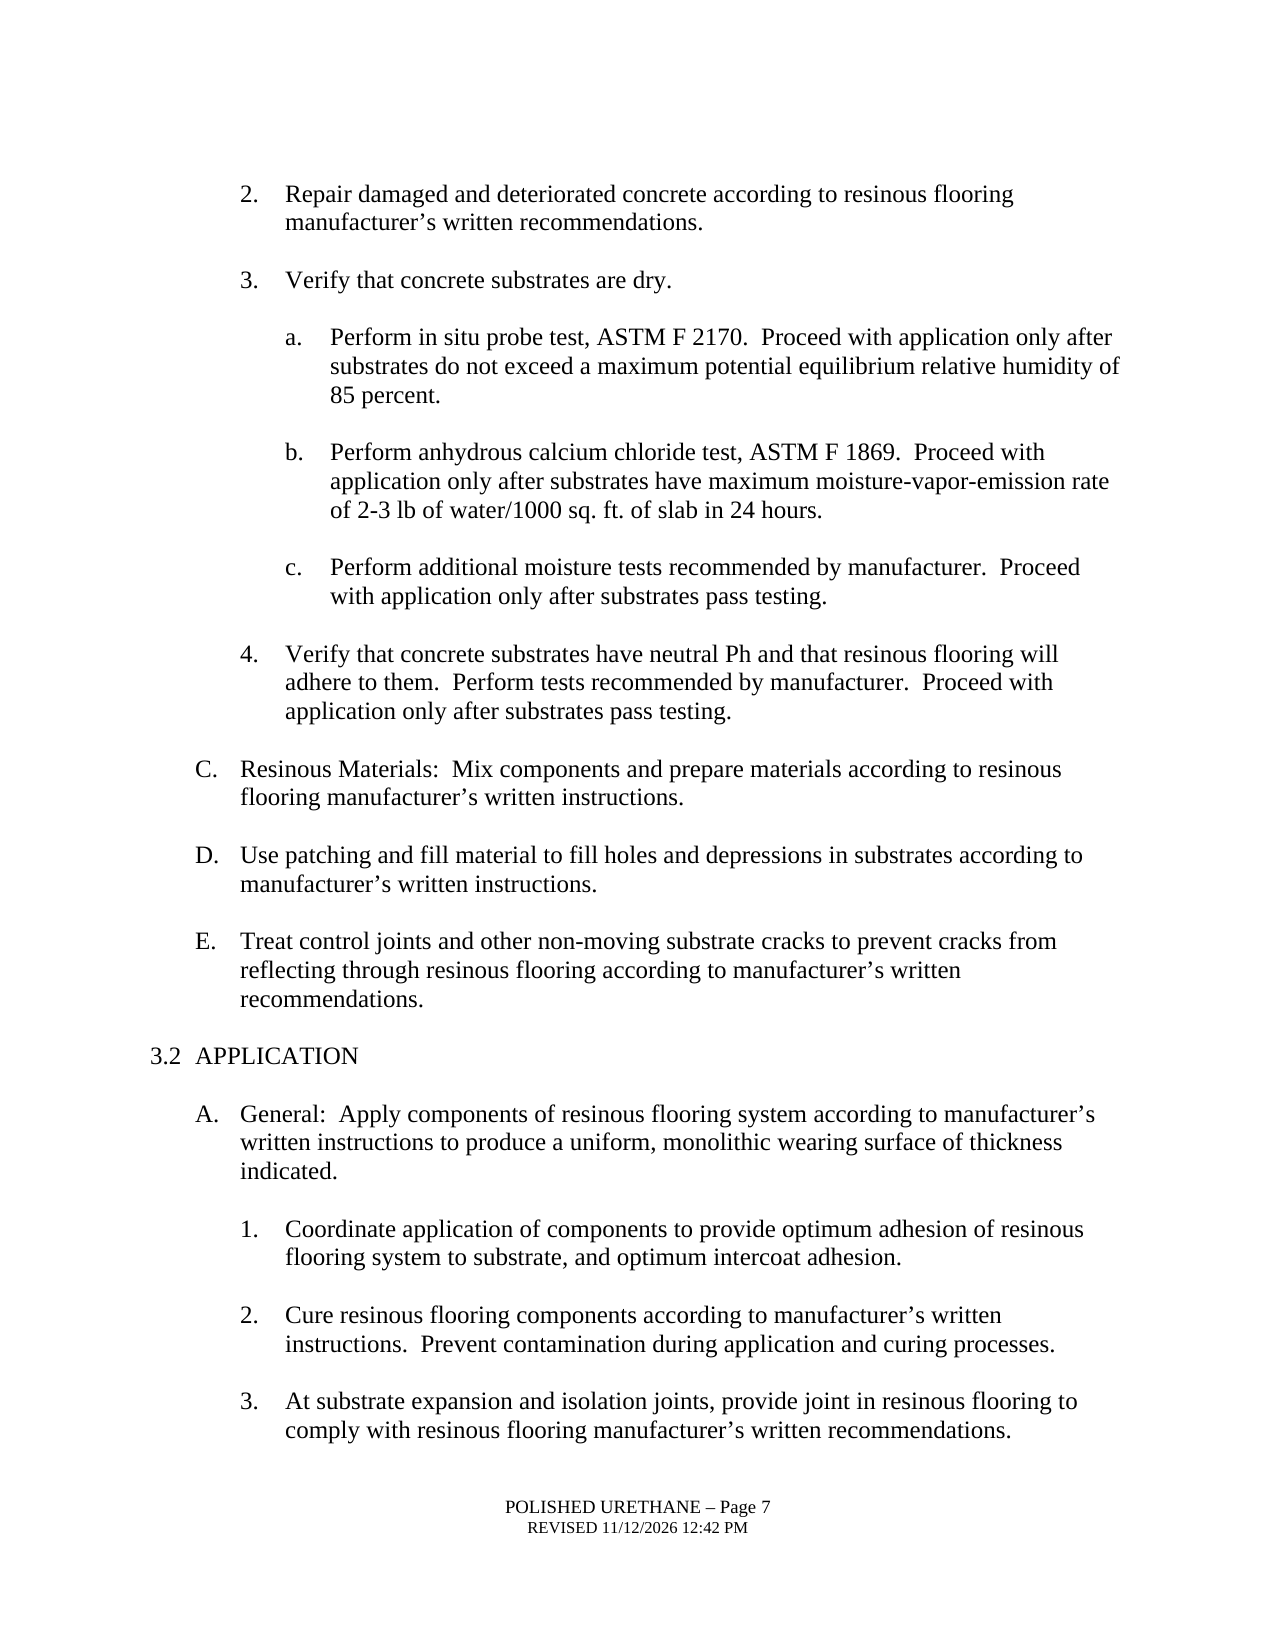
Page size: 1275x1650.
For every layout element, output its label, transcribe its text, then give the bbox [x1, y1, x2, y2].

text 1. Coordinate application of components to provide optimum adhesion of resinous [150, 1214, 1125, 1242]
text manufacturer’s written recommendations. [285, 207, 1125, 236]
text C. Resinous Materials: Mix components and prepare materials according to resinous [195, 754, 1125, 782]
text 2. Cure resinous flooring components according to manufacturer’s written [150, 1300, 1125, 1329]
text a. Perform in situ probe test, ASTM F 2170. Proceed with application only after [285, 322, 1125, 351]
text written instructions to produce a uniform, monolithic wearing surface of thickness indicated. [240, 1127, 1125, 1185]
text manufacturer’s written instructions. [240, 869, 1125, 897]
text comply with resinous flooring manufacturer’s written recommendations. [285, 1415, 1125, 1444]
text substrates do not exceed a maximum potential equilibrium relative humidity of 85 percent. [330, 351, 1125, 409]
text flooring system to substrate, and optimum intercoat adhesion. [285, 1242, 1125, 1271]
text c. Perform additional moisture tests recommended by manufacturer. Proceed [285, 552, 1125, 581]
text 4. Verify that concrete substrates have neutral Ph and that resinous flooring will [240, 639, 1125, 667]
text 3.2 APPLICATION [150, 1041, 1125, 1070]
text E. Treat control joints and other non-moving substrate cracks to prevent cracks from [195, 926, 1125, 955]
text A. General: Apply components of resinous flooring system according to manufacturer’s [150, 1099, 1125, 1127]
text reflecting through resinous flooring according to manufacturer’s written recommendations. [240, 955, 1125, 1012]
text adhere to them. Perform tests recommended by manufacturer. Proceed with application only after substrates pass testing. [285, 667, 1125, 725]
text 3. Verify that concrete substrates are dry. [240, 265, 1125, 294]
text with application only after substrates pass testing. [330, 581, 1125, 610]
text flooring manufacturer’s written instructions. [240, 782, 1125, 811]
text application only after substrates have maximum moisture-vapor-emission rate of 2-3 lb of water/1000 sq. ft. of slab in 24 hours. [330, 466, 1125, 524]
text b. Perform anhydrous calcium chloride test, ASTM F 1869. Proceed with [285, 437, 1125, 466]
text 3. At substrate expansion and isolation joints, provide joint in resinous flooring to [150, 1386, 1125, 1415]
text 2. Repair damaged and deteriorated concrete according to resinous flooring [240, 179, 1125, 207]
text D. Use patching and fill material to fill holes and depressions in substrates according to [195, 840, 1125, 869]
text instructions. Prevent contamination during application and curing processes. [285, 1329, 1125, 1357]
